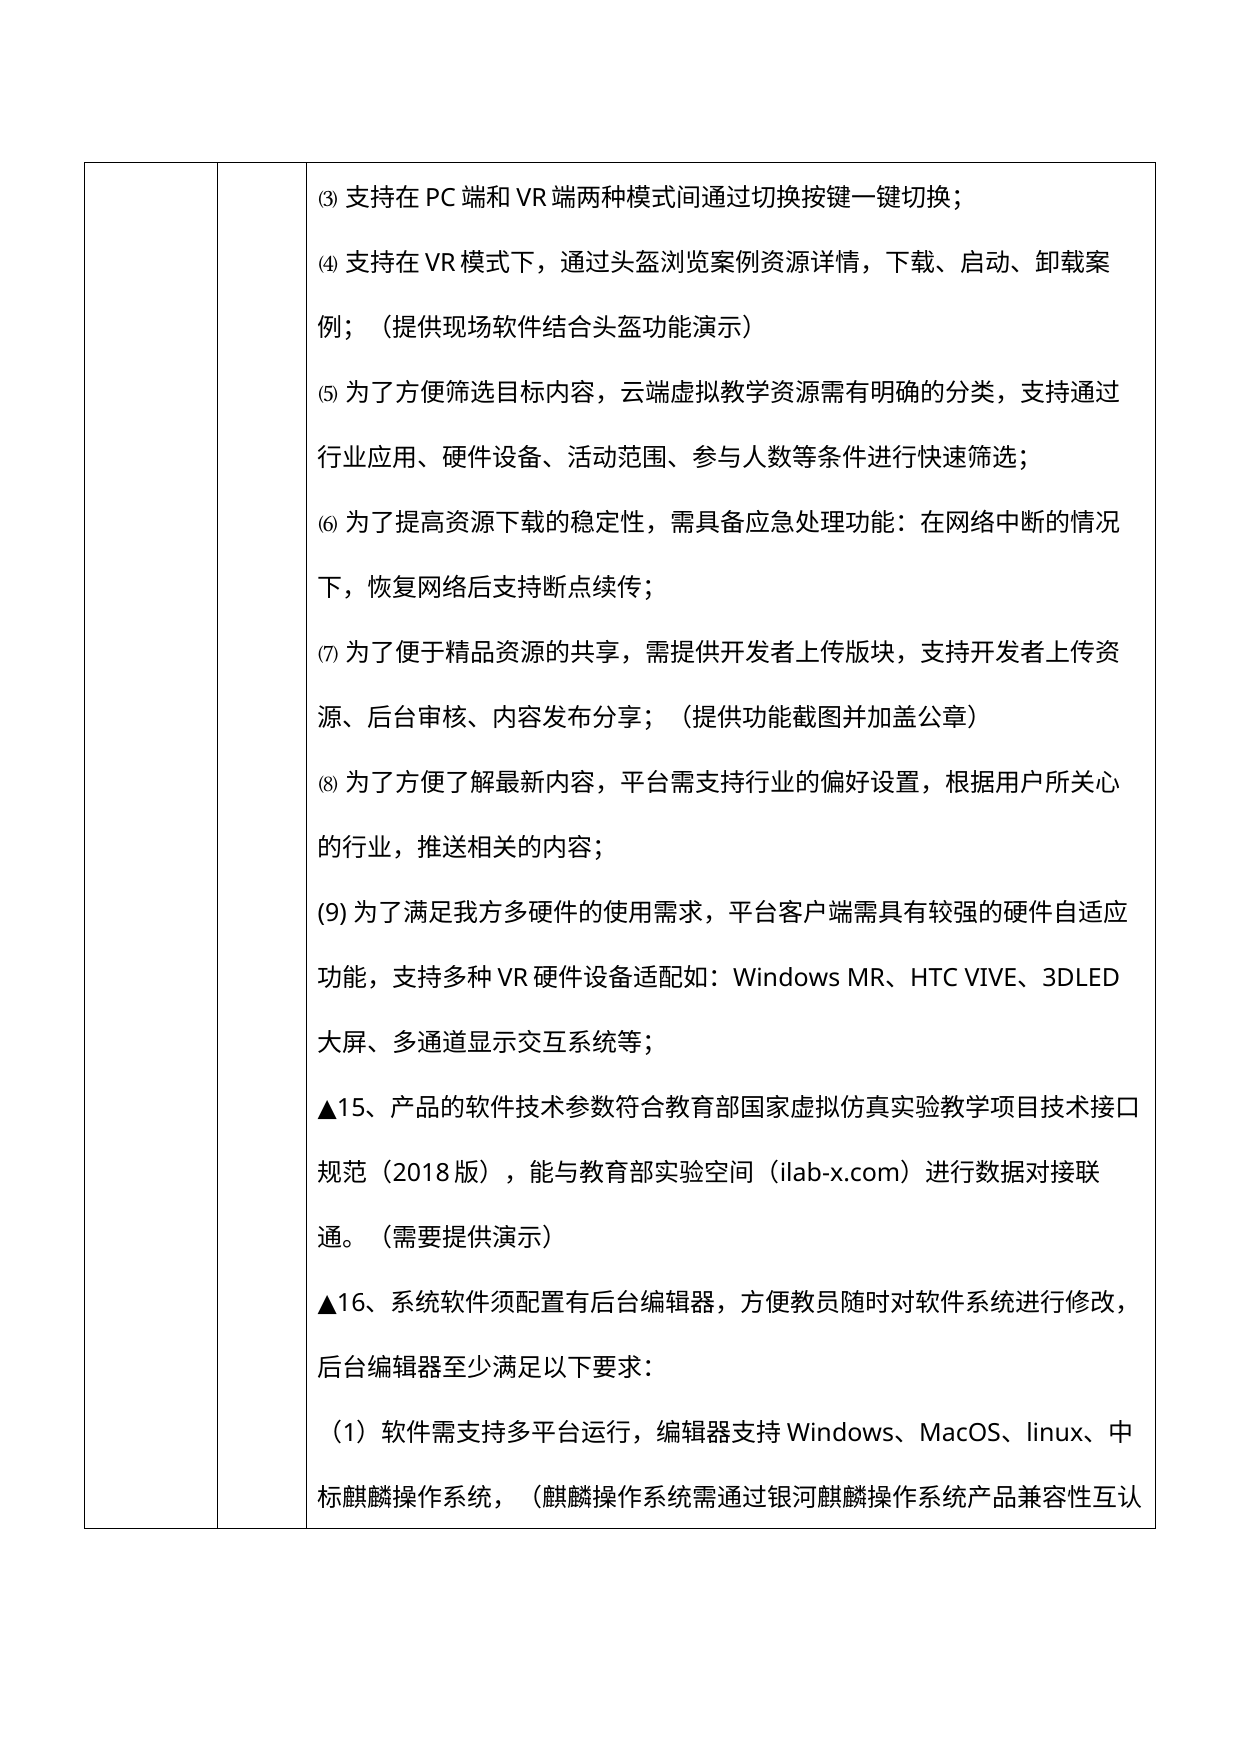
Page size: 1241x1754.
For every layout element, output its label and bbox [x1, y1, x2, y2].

table_cell [307, 163, 1155, 1528]
table_cell [85, 163, 217, 1528]
table_cell [218, 163, 306, 1528]
